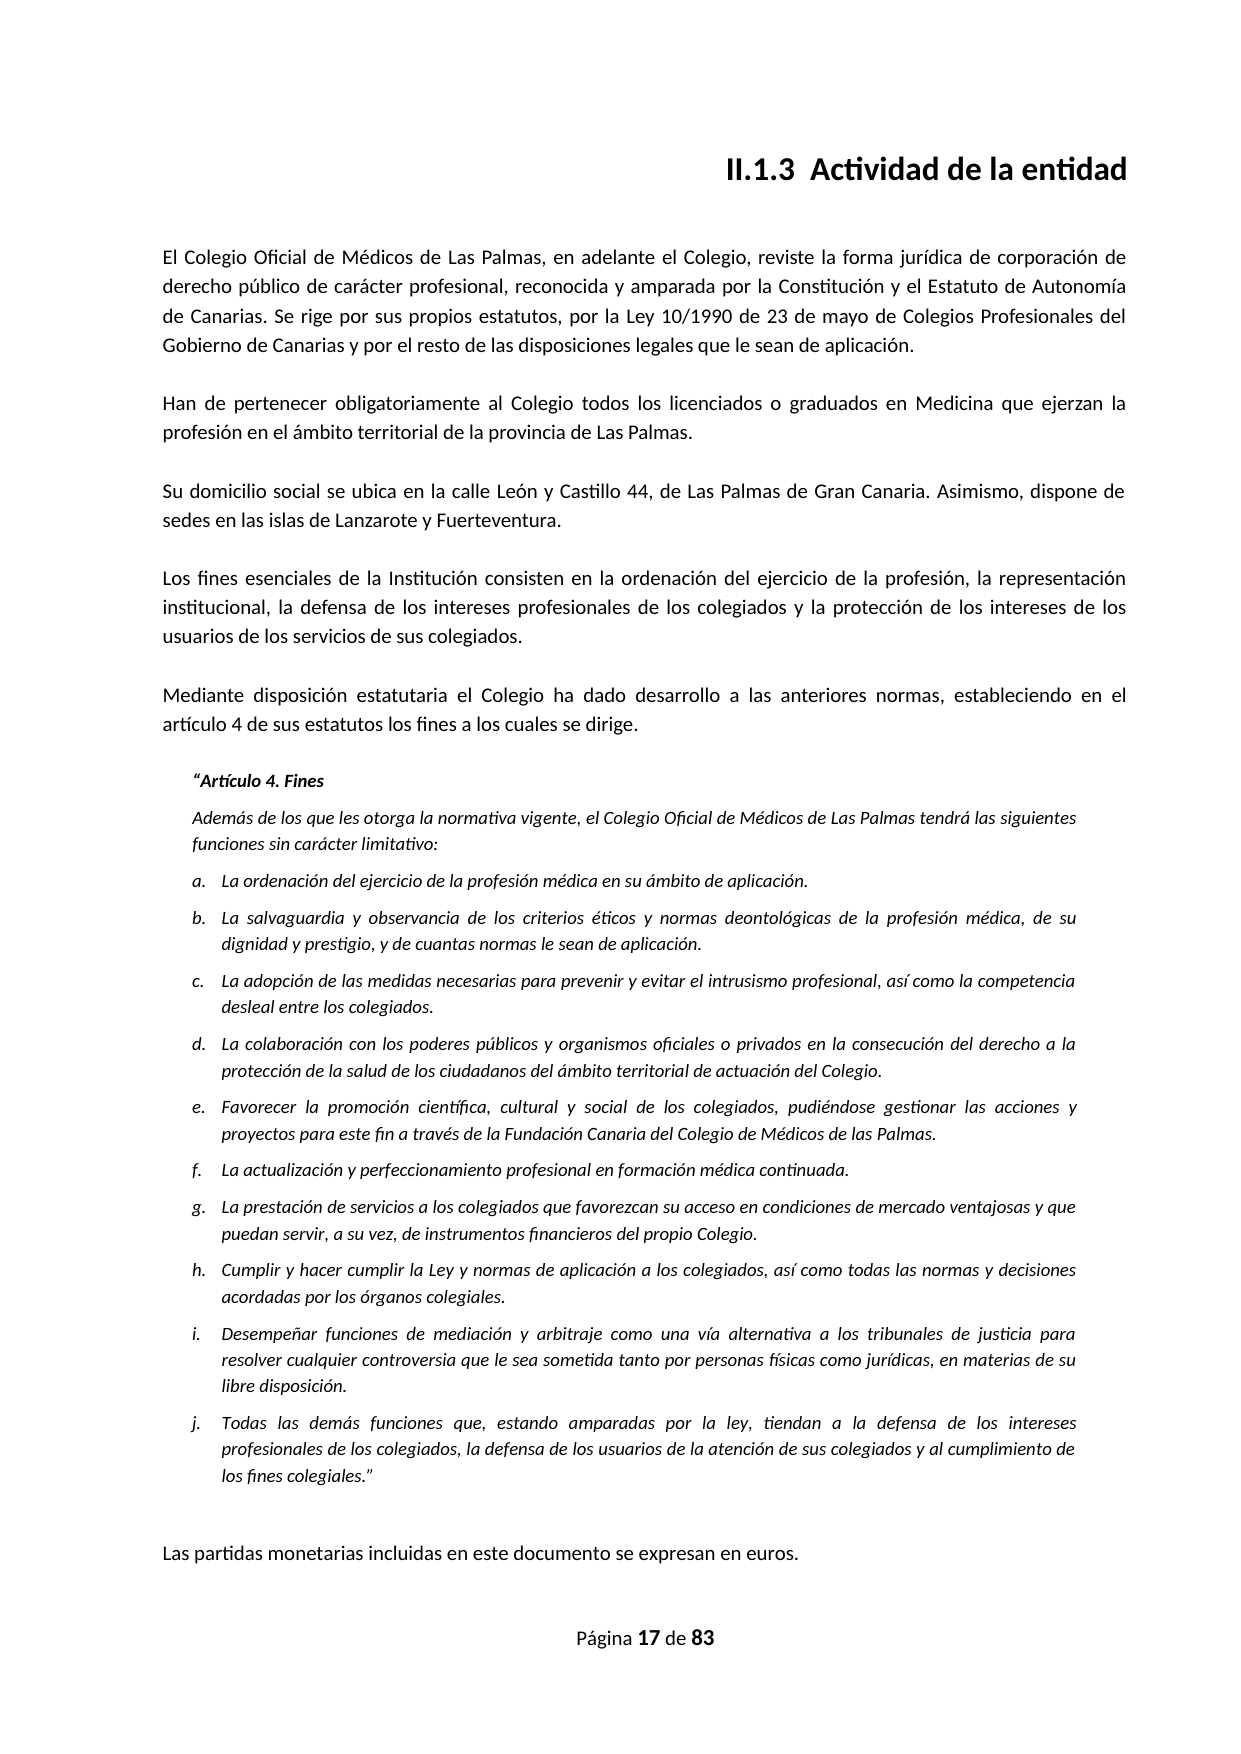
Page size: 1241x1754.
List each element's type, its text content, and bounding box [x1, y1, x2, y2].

list Todas las demás funciones que, estando amparadas por la ley, tiendan a la defensa de los intereses profesionales de los colegiados, la defensa de los usuarios de la atención de sus colegiados y al cumplimiento de los fines colegiales.” [192, 1411, 1078, 1487]
list Desempeñar funciones de mediación y arbitraje como una vía alternativa a los tribunales de justicia para resolver cualquier controversia que le sea sometida tanto por personas físicas como jurídicas, en materias de su libre disposición. [192, 1322, 1078, 1397]
text Mediante disposición estatutaria el Colegio ha dado desarrollo a las anteriores normas, estableciendo en el artículo 4 de sus estatutos los fines a los cuales se dirige. [162, 682, 1128, 737]
list Favorecer la promoción científica, cultural y social de los colegiados, pudiéndose gestionar las acciones y proyectos para este fin a través de la Fundación Canaria del Colegio de Médicos de las Palmas. [192, 1096, 1078, 1145]
text II.1.3 Actividad de la entidad [162, 148, 1128, 188]
text El Colegio Oficial de Médicos de Las Palmas, en adelante el Colegio, reviste la forma jurídica de corporación de derecho público de carácter profesional, reconocida y amparada por la Constitución y el Estatuto de Autonomía de Canarias. Se rige por sus propios estatutos, por la Ley 10/1990 de 23 de mayo de Colegios Profesionales del Gobierno de Canarias y por el resto de las disposiciones legales que le sean de aplicación. [162, 244, 1128, 357]
list La ordenación del ejercicio de la profesión médica en su ámbito de aplicación. [192, 869, 1078, 892]
list La salvaguardia y observancia de los criterios éticos y normas deontológicas de la profesión médica, de su dignidad y prestigio, y de cuantas normas le sean de aplicación. [192, 906, 1078, 955]
list Cumplir y hacer cumplir la Ley y normas de aplicación a los colegiados, así como todas las normas y decisiones acordadas por los órganos colegiales. [192, 1258, 1078, 1308]
text Su domicilio social se ubica en la calle León y Castillo 44, de Las Palmas de Gran Canaria. Asimismo, dispone de sedes en las islas de Lanzarote y Fuerteventura. [162, 478, 1128, 532]
text “Artículo 4. Fines [192, 769, 1078, 792]
list La colaboración con los poderes públicos y organismos oficiales o privados en la consecución del derecho a la protección de la salud de los ciudadanos del ámbito territorial de actuación del Colegio. [192, 1032, 1078, 1082]
text Los fines esenciales de la Institución consisten en la ordenación del ejercicio de la profesión, la representación institucional, la defensa de los intereses profesionales de los colegiados y la protección de los intereses de los usuarios de los servicios de sus colegiados. [162, 565, 1128, 649]
text Las partidas monetarias incluidas en este documento se expresan en euros. [162, 1540, 1128, 1566]
text Además de los que les otorga la normativa vigente, el Colegio Oficial de Médicos de Las Palmas tendrá las siguientes funciones sin carácter limitativo: [192, 806, 1078, 856]
list La adopción de las medidas necesarias para prevenir y evitar el intrusismo profesional, así como la competencia desleal entre los colegiados. [192, 969, 1078, 1018]
text Han de pertenecer obligatoriamente al Colegio todos los licenciados o graduados en Medicina que ejerzan la profesión en el ámbito territorial de la provincia de Las Palmas. [162, 390, 1128, 445]
list La actualización y perfeccionamiento profesional en formación médica continuada. [192, 1159, 1078, 1182]
list La prestación de servicios a los colegiados que favorezcan su acceso en condiciones de mercado ventajosas y que puedan servir, a su vez, de instrumentos financieros del propio Colegio. [192, 1195, 1078, 1245]
